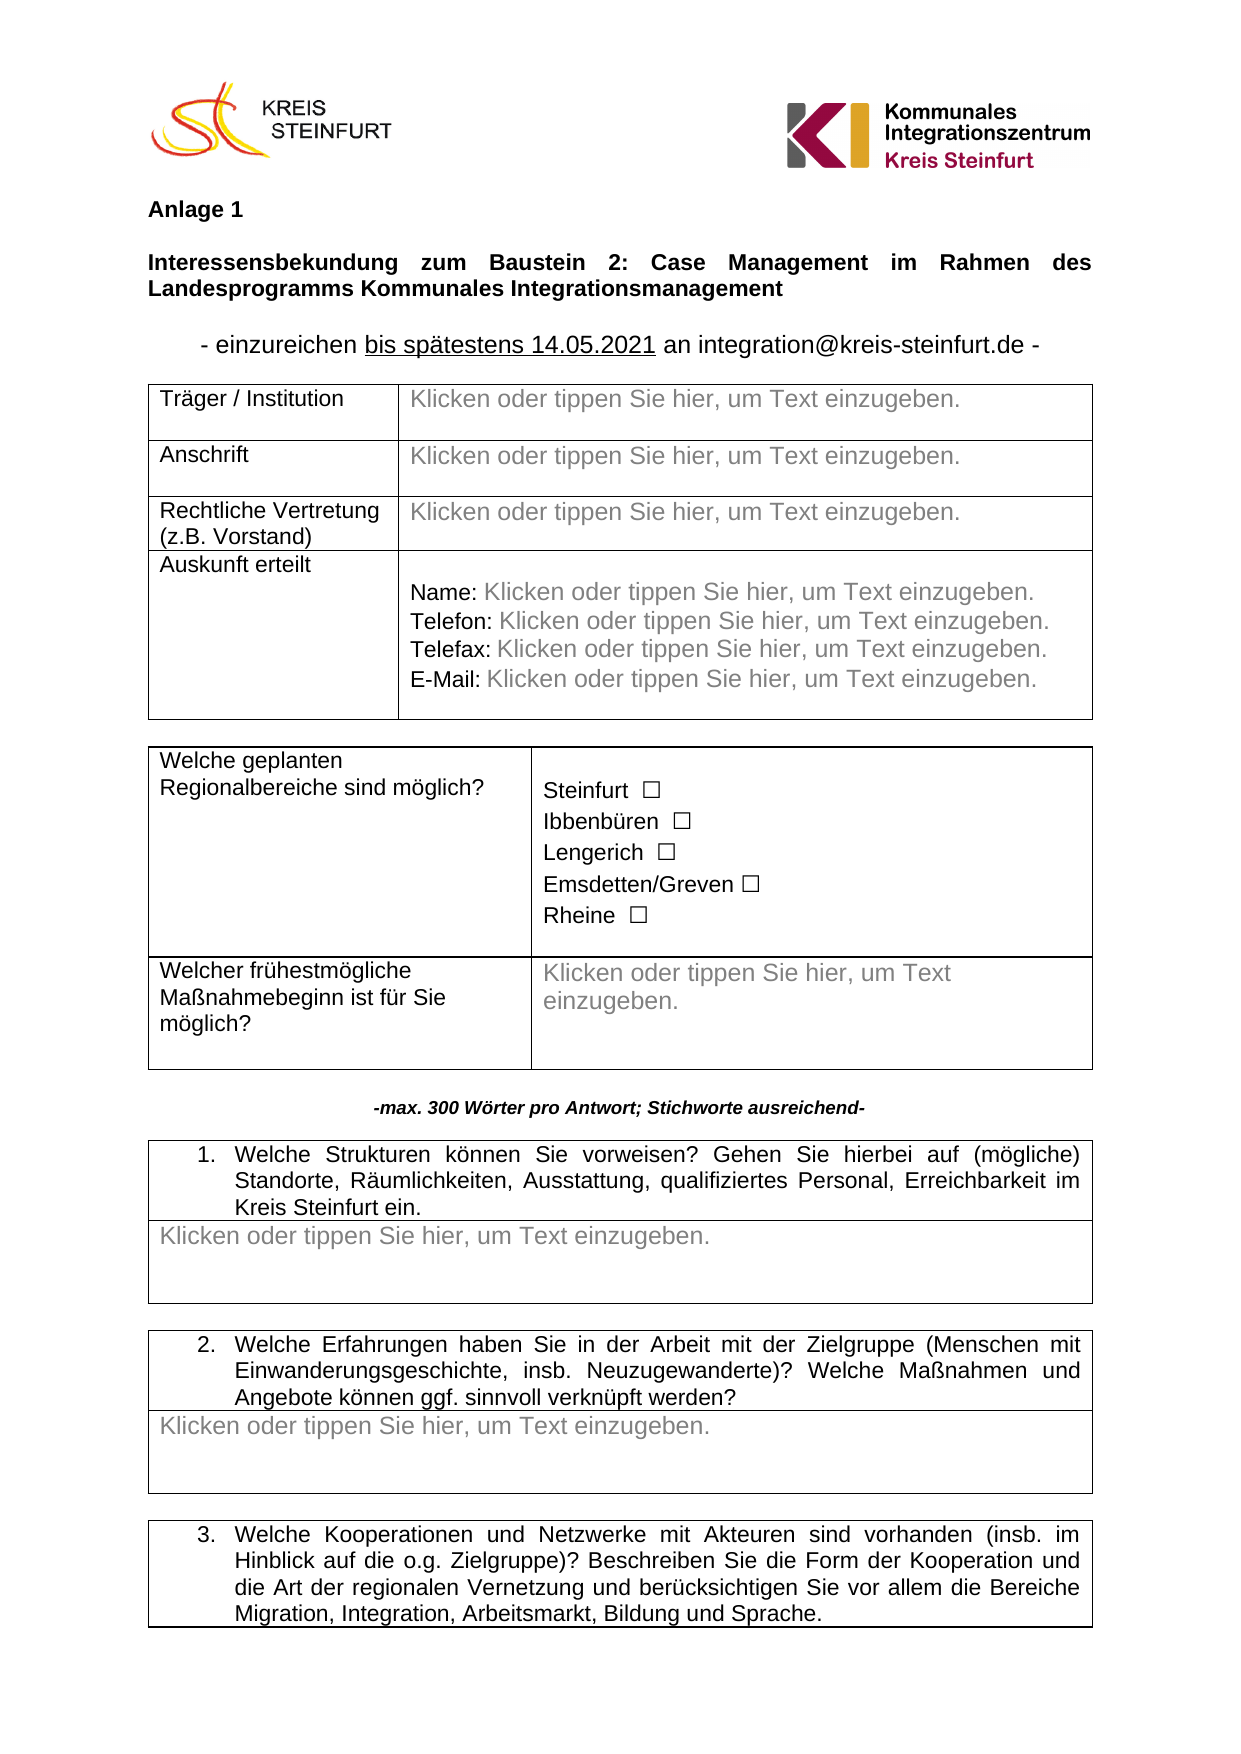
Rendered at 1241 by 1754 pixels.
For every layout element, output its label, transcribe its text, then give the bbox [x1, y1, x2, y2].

table_header Welche Kooperationen und Netzwerke mit Akteuren sind vorhanden (insb. im Hinblick auf die o.g. Zielgruppe)? Beschreiben Sie die Form der Kooperation und die Art der regionalen Vernetzung und berücksichtigen Sie vor allem die Bereiche Migration, Integration, Arbeitsmarkt, Bildung und Sprache. [149, 1521, 1092, 1626]
table_cell Rechtliche Vertretung (z.B. Vorstand) [149, 497, 398, 549]
text - einzureichen bis spätestens 14.05.2021 an integration@kreis-steinfurt.de - [148, 329, 1093, 358]
picture [787, 103, 1090, 168]
text Interessensbekundung zum Baustein 2: Case Management im Rahmen des Landesprogramms Kommunales Integrationsmanagement [148, 249, 1093, 302]
picture [147, 73, 392, 168]
table_cell [399, 497, 1092, 549]
table_cell [149, 1221, 1092, 1302]
table_header Welche geplanten Regionalbereiche sind möglich? [149, 748, 531, 956]
table_cell [399, 441, 1092, 496]
table_cell Name: Telefon: Telefax: E-Mail: [399, 551, 1092, 719]
table_cell Auskunft erteilt [149, 551, 398, 719]
text -max. 300 Wörter pro Antwort; Stichworte ausreichend- [148, 1097, 1093, 1118]
table_header Welche Erfahrungen haben Sie in der Arbeit mit der Zielgruppe (Menschen mit Einwanderungsgeschichte, insb. Neuzugewanderte)? Welche Maßnahmen und Angebote können ggf. sinnvoll verknüpft werden? [149, 1331, 1092, 1410]
table_header [399, 385, 1092, 439]
table_cell [532, 958, 1092, 1069]
table_cell Welcher frühestmögliche Maßnahmebeginn ist für Sie möglich? [149, 958, 531, 1069]
table_cell [149, 1411, 1092, 1492]
table_header Träger / Institution [149, 385, 398, 439]
text Anlage 1 [148, 196, 1093, 222]
table_header Welche Strukturen können Sie vorweisen? Gehen Sie hierbei auf (mögliche) Standorte, Räumlichkeiten, Ausstattung, qualifiziertes Personal, Erreichbarkeit im Kreis Steinfurt ein. [149, 1141, 1092, 1220]
table_cell Anschrift [149, 441, 398, 496]
table_header Steinfurt Ibbenbüren Lengerich Emsdetten/Greven Rheine [532, 748, 1092, 956]
